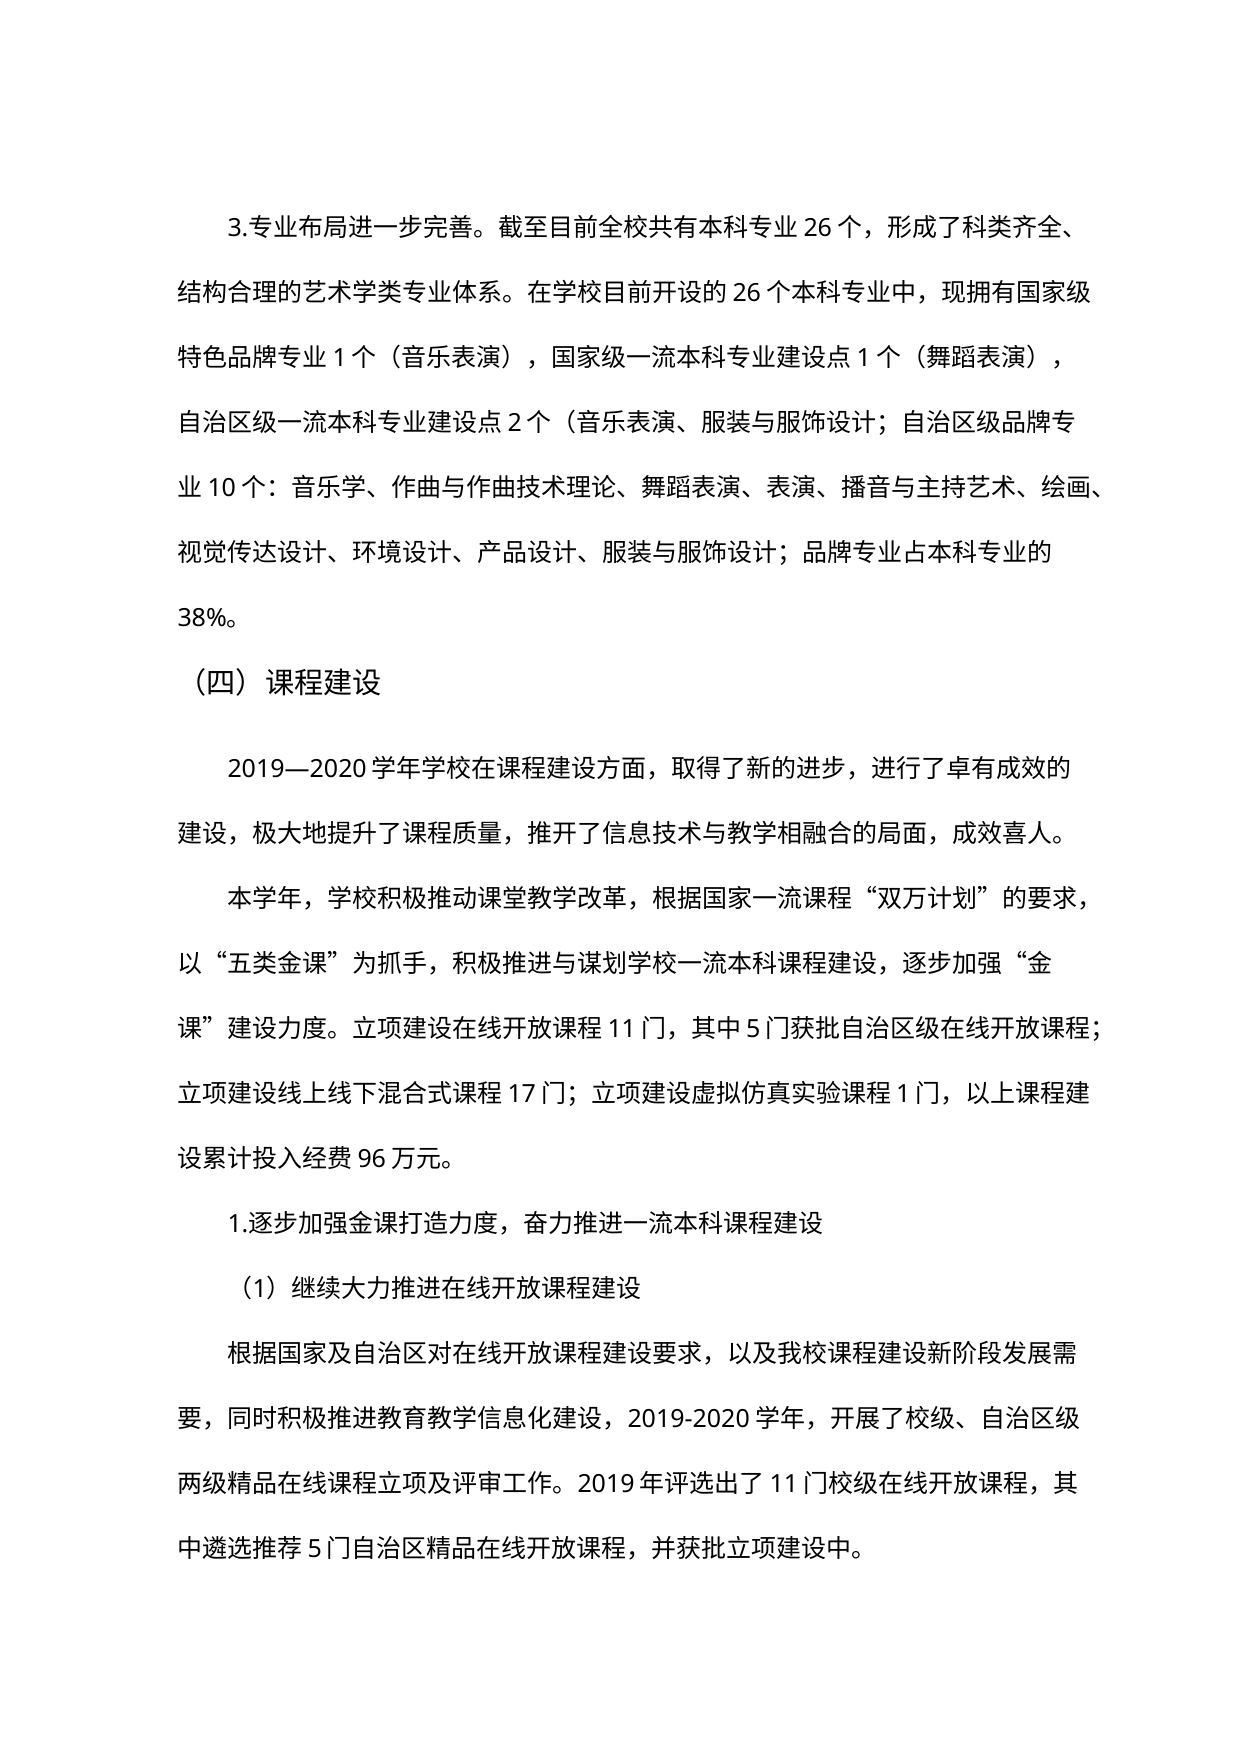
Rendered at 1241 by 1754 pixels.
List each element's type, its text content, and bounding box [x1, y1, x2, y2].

text 本学年，学校积极推动课堂教学改革，根据国家一流课程“双万计划”的要求，以“五类金课”为抓手，积极推进与谋划学校一流本科课程建设，逐步加强“金课”建设力度。立项建设在线开放课程11门，其中5门获批自治区级在线开放课程；立项建设线上线下混合式课程17门；立项建设虚拟仿真实验课程1门，以上课程建设累计投入经费96万元。 [177, 864, 1092, 1189]
text （1）继续大力推进在线开放课程建设 [177, 1254, 1092, 1319]
text 根据国家及自治区对在线开放课程建设要求，以及我校课程建设新阶段发展需要，同时积极推进教育教学信息化建设，2019-2020学年，开展了校级、自治区级两级精品在线课程立项及评审工作。2019年评选出了11门校级在线开放课程，其中遴选推荐5门自治区精品在线开放课程，并获批立项建设中。 [177, 1319, 1092, 1579]
text 2019—2020学年学校在课程建设方面，取得了新的进步，进行了卓有成效的建设，极大地提升了课程质量，推开了信息技术与教学相融合的局面，成效喜人。 [177, 734, 1092, 864]
text （四）课程建设 [177, 648, 1092, 713]
text 3.专业布局进一步完善。截至目前全校共有本科专业26个，形成了科类齐全、结构合理的艺术学类专业体系。在学校目前开设的26个本科专业中，现拥有国家级特色品牌专业1个（音乐表演），国家级一流本科专业建设点1个（舞蹈表演），自治区级一流本科专业建设点2个（音乐表演、服装与服饰设计；自治区级品牌专业10个：音乐学、作曲与作曲技术理论、舞蹈表演、表演、播音与主持艺术、绘画、视觉传达设计、环境设计、产品设计、服装与服饰设计；品牌专业占本科专业的38%。 [177, 193, 1092, 648]
text 1.逐步加强金课打造力度，奋力推进一流本科课程建设 [177, 1189, 1092, 1254]
